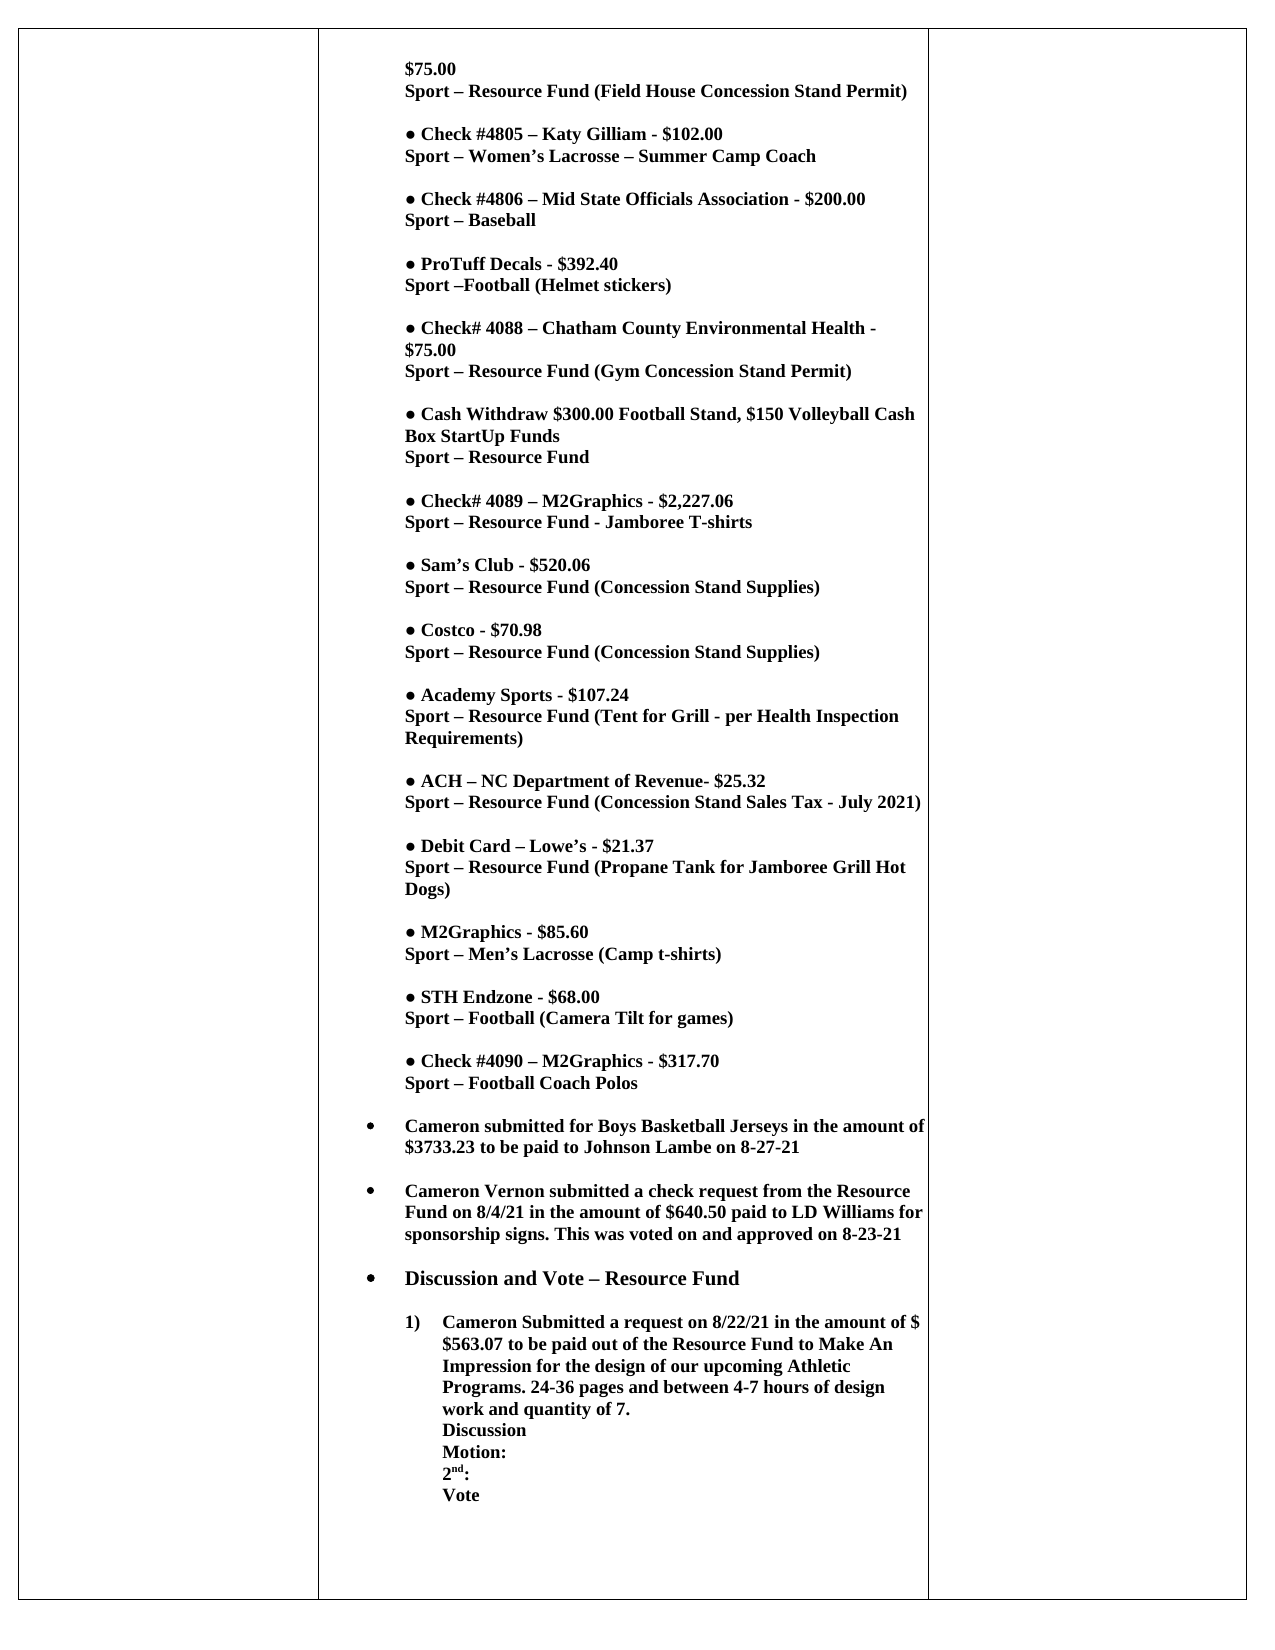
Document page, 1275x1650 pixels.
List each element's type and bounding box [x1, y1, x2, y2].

table_cell [319, 29, 928, 1599]
table_cell [19, 29, 318, 1599]
table_cell [929, 29, 1246, 1599]
